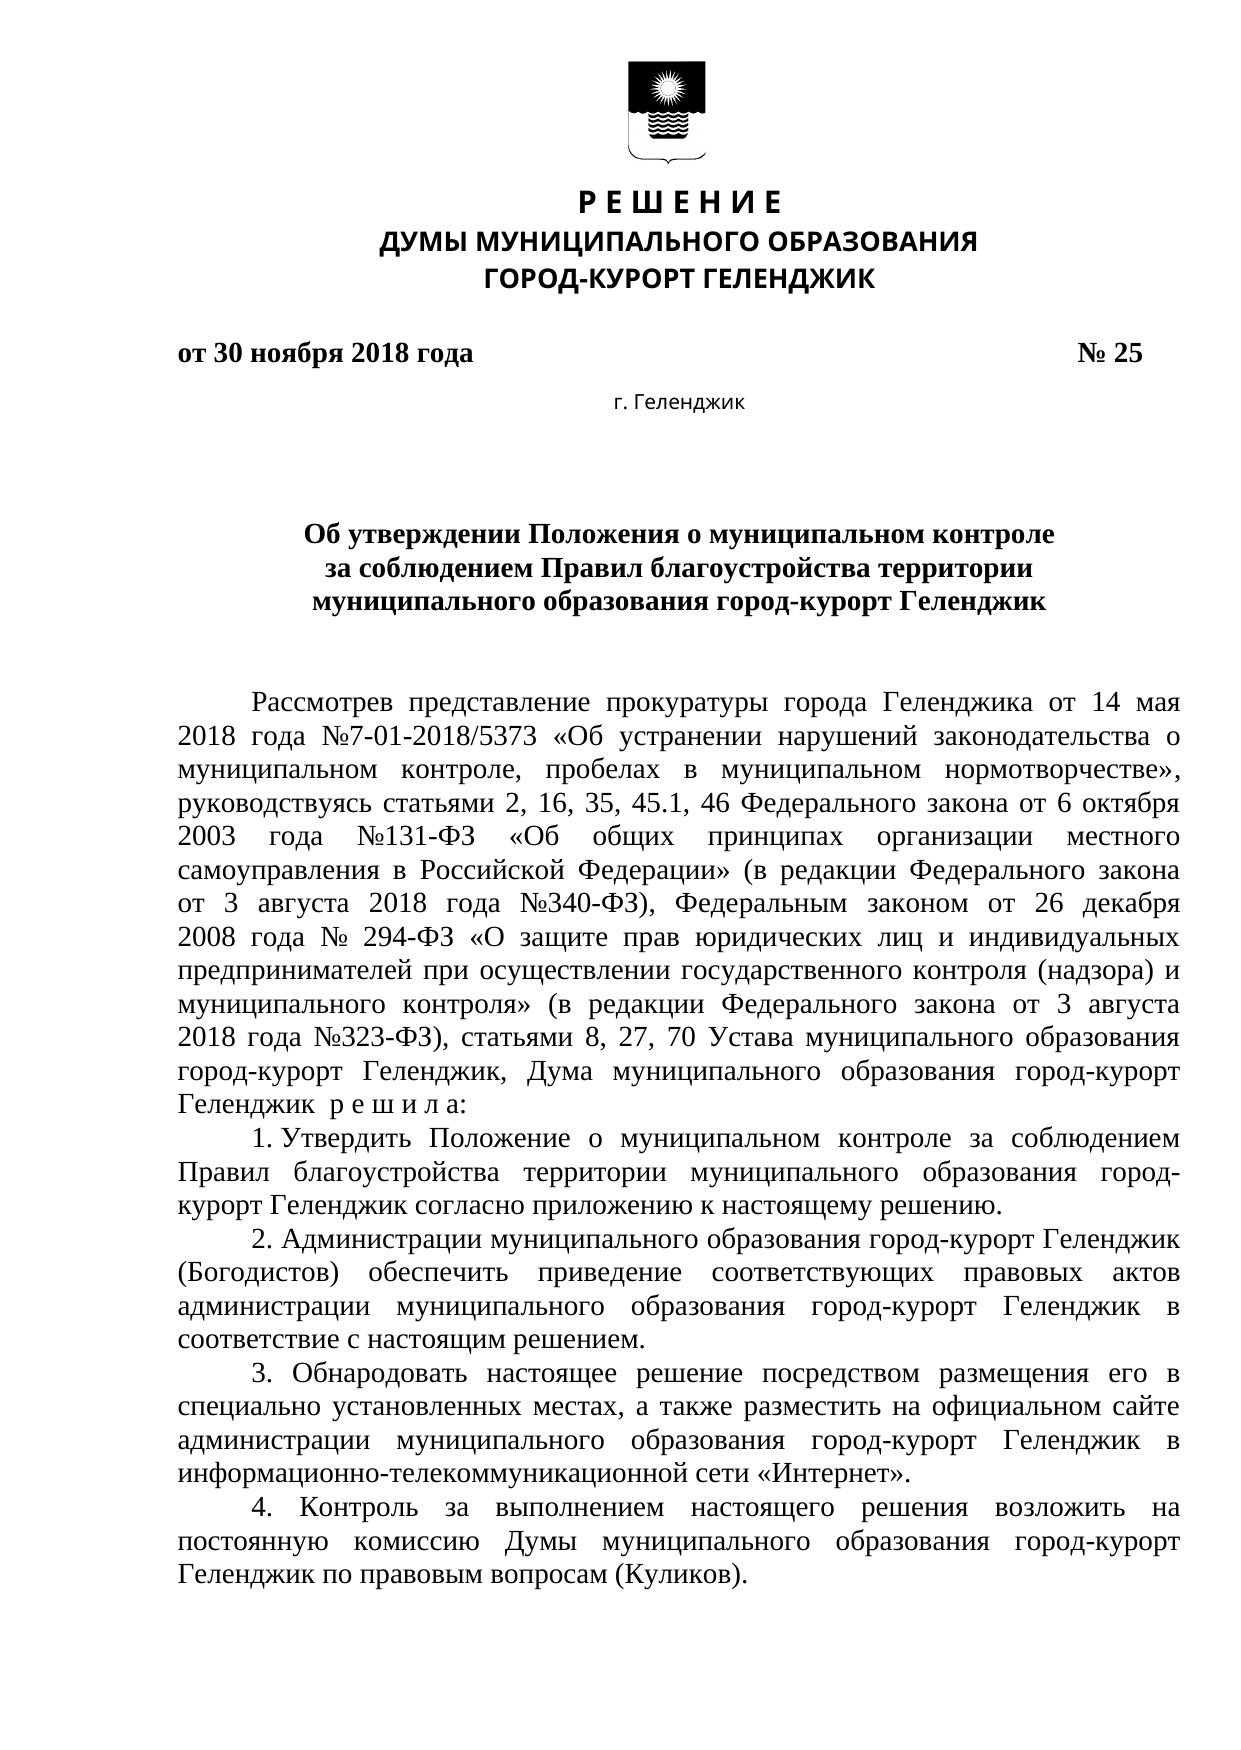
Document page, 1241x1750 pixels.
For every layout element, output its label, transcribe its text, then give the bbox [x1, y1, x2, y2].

text 1. Утвердить Положение о муниципальном контроле за соблюдением Правил благоустройства территории муниципального образования город-курорт Геленджик согласно приложению к настоящему решению. [177, 1120, 1181, 1221]
text за соблюдением Правил благоустройства территории [177, 550, 1181, 583]
text г. Геленджик [177, 387, 1181, 416]
text 3. Обнародовать настоящее решение посредством размещения его в специально установленных местах, а также разместить на официальном сайте администрации муниципального образования город-курорт Геленджик в информационно-телекоммуникационной сети «Интернет». [177, 1355, 1181, 1489]
text ГОРОД-КУРОРТ ГЕЛЕНДЖИК [177, 259, 1181, 296]
text 2. Администрации муниципального образования город-курорт Геленджик (Богодистов) обеспечить приведение соответствующих правовых актов администрации муниципального образования город-курорт Геленджик в соответствие с настоящим решением. [177, 1221, 1181, 1355]
picture [627, 61, 706, 162]
text Об утверждении Положения о муниципальном контроле [177, 516, 1181, 550]
text ДУМЫ МУНИЦИПАЛЬНОГО ОБРАЗОВАНИЯ [177, 223, 1181, 259]
text Р Е Ш Е Н И Е [177, 180, 1181, 223]
text Рассмотрев представление прокуратуры города Геленджика от 14 мая 2018 года №7-01-2018/5373 «Об устранении нарушений законодательства о муниципальном контроле, пробелах в муниципальном нормотворчестве», руководствуясь статьями 2, 16, 35, 45.1, 46 Федерального закона от 6 октября 2003 года №131-ФЗ «Об общих принципах организации местного самоуправления в Российской Федерации» (в редакции Федерального закона от 3 августа 2018 года №340-ФЗ), Федеральным законом от 26 декабря 2008 года № 294-ФЗ «О защите прав юридических лиц и индивидуальных предпринимателей при осуществлении государственного контроля (надзора) и муниципального контроля» (в редакции Федерального закона от 3 августа 2018 года №323-ФЗ), статьями 8, 27, 70 Устава муниципального образования город-курорт Геленджик, Дума муниципального образования город-курорт Геленджик р е ш и л а: [177, 684, 1181, 1120]
text 4. Контроль за выполнением настоящего решения возложить на постоянную комиссию Думы муниципального образования город-курорт Геленджик по правовым вопросам (Куликов). [177, 1489, 1181, 1590]
text муниципального образования город-курорт Геленджик [177, 583, 1181, 617]
text от 30 ноября 2018 года № 25 [177, 335, 1181, 368]
